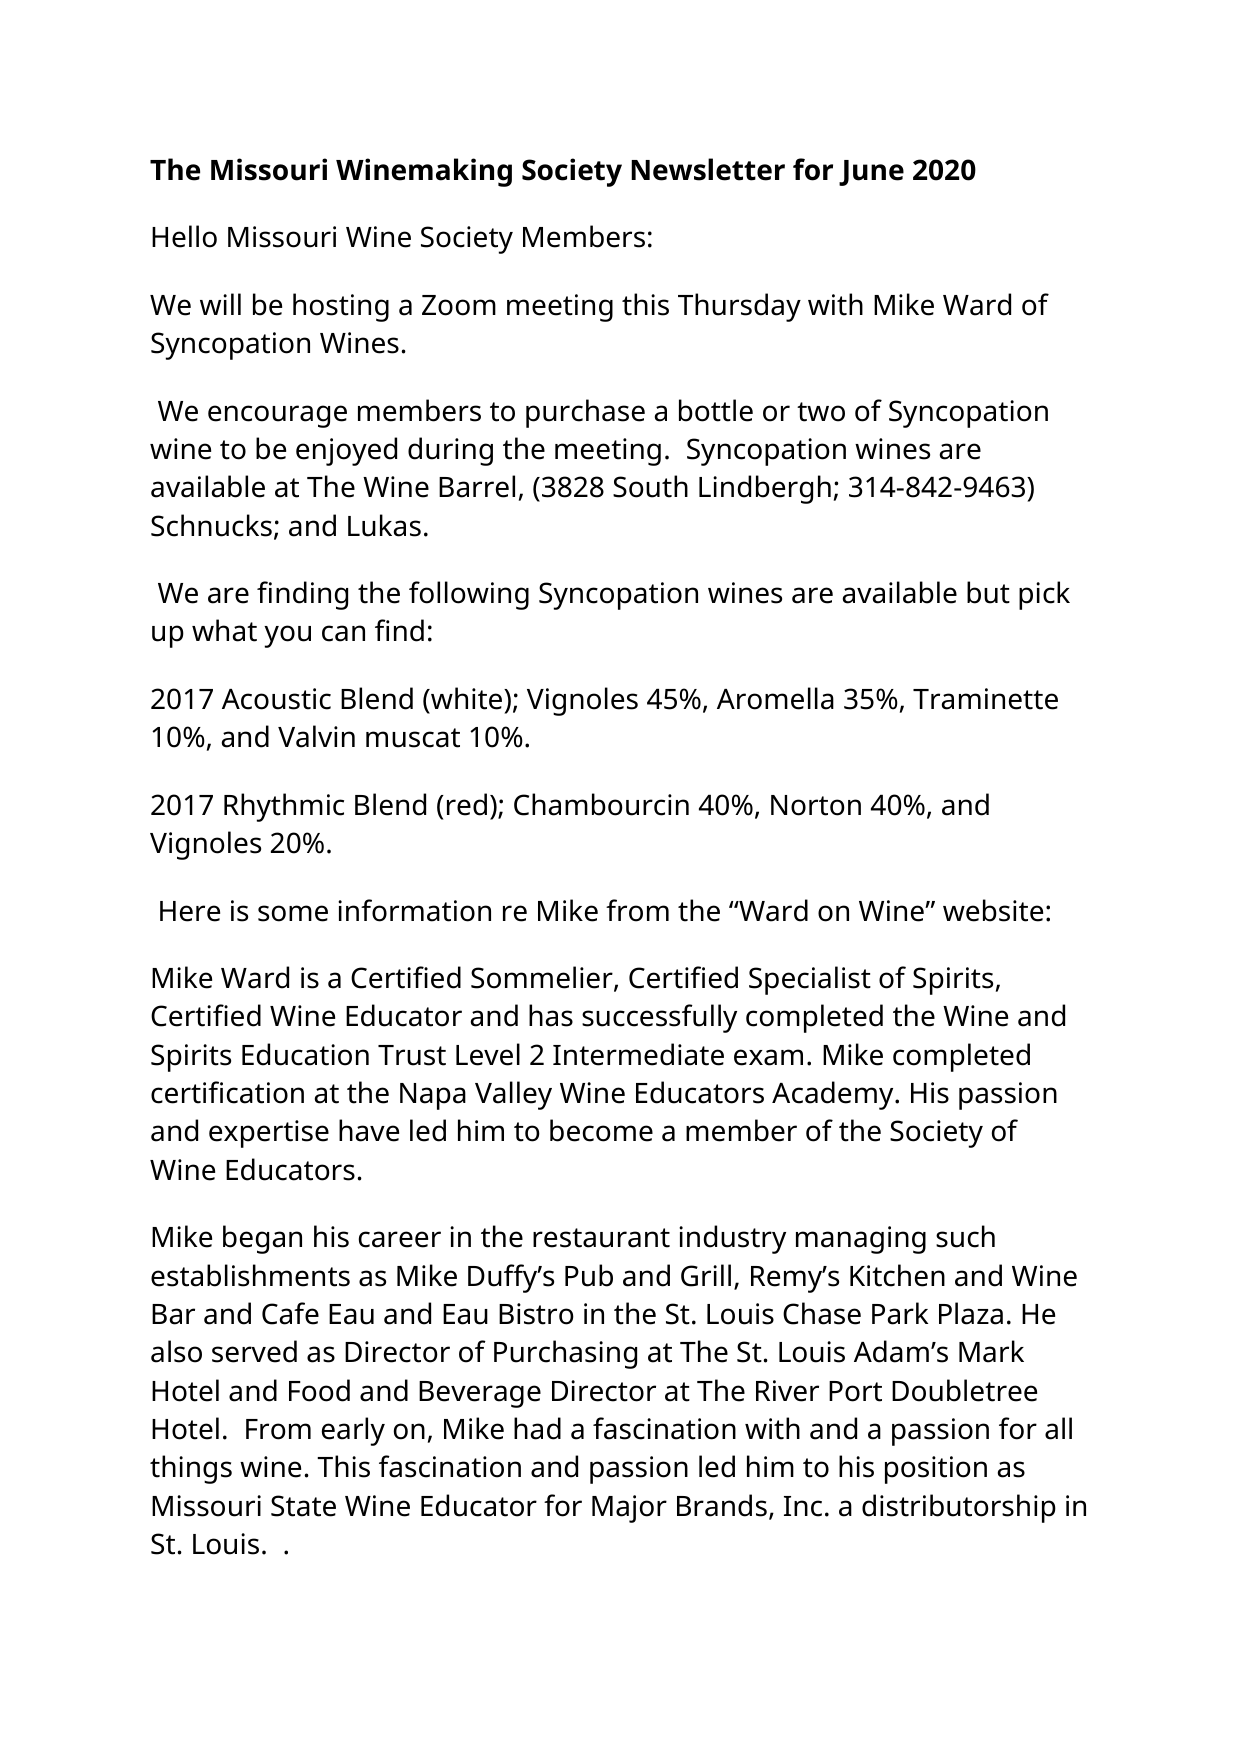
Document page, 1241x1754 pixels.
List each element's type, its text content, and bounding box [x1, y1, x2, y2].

text We will be hosting a Zoom meeting this Thursday with Mike Ward of Syncopation Wines. [150, 285, 1090, 362]
text Mike Ward is a Certified Sommelier, Certified Specialist of Spirits, Certified Wine Educator and has successfully completed the Wine and Spirits Education Trust Level 2 Intermediate exam. Mike completed certification at the Napa Valley Wine Educators Academy. His passion and expertise have led him to become a member of the Society of Wine Educators. [150, 958, 1090, 1188]
text The Missouri Winemaking Society Newsletter for June 2020 [150, 150, 1090, 188]
text We encourage members to purchase a bottle or two of Syncopation wine to be enjoyed during the meeting. Syncopation wines are available at The Wine Barrel, (3828 South Lindbergh; 314-842-9463) Schnucks; and Lukas. [150, 391, 1090, 544]
text Here is some information re Mike from the “Ward on Wine” website: [150, 891, 1090, 929]
text We are finding the following Syncopation wines are available but pick up what you can find: [150, 573, 1090, 650]
text 2017 Acoustic Blend (white); Vignoles 45%, Aromella 35%, Traminette 10%, and Valvin muscat 10%. [150, 679, 1090, 756]
text 2017 Rhythmic Blend (red); Chambourcin 40%, Norton 40%, and Vignoles 20%. [150, 785, 1090, 862]
text Hello Missouri Wine Society Members: [150, 217, 1090, 256]
text Mike began his career in the restaurant industry managing such establishments as Mike Duffy’s Pub and Grill, Remy’s Kitchen and Wine Bar and Cafe Eau and Eau Bistro in the St. Louis Chase Park Plaza. He also served as Director of Purchasing at The St. Louis Adam’s Mark Hotel and Food and Beverage Director at The River Port Doubletree Hotel. From early on, Mike had a fascination with and a passion for all things wine. This fascination and passion led him to his position as Missouri State Wine Educator for Major Brands, Inc. a distributorship in St. Louis. . [150, 1217, 1090, 1562]
